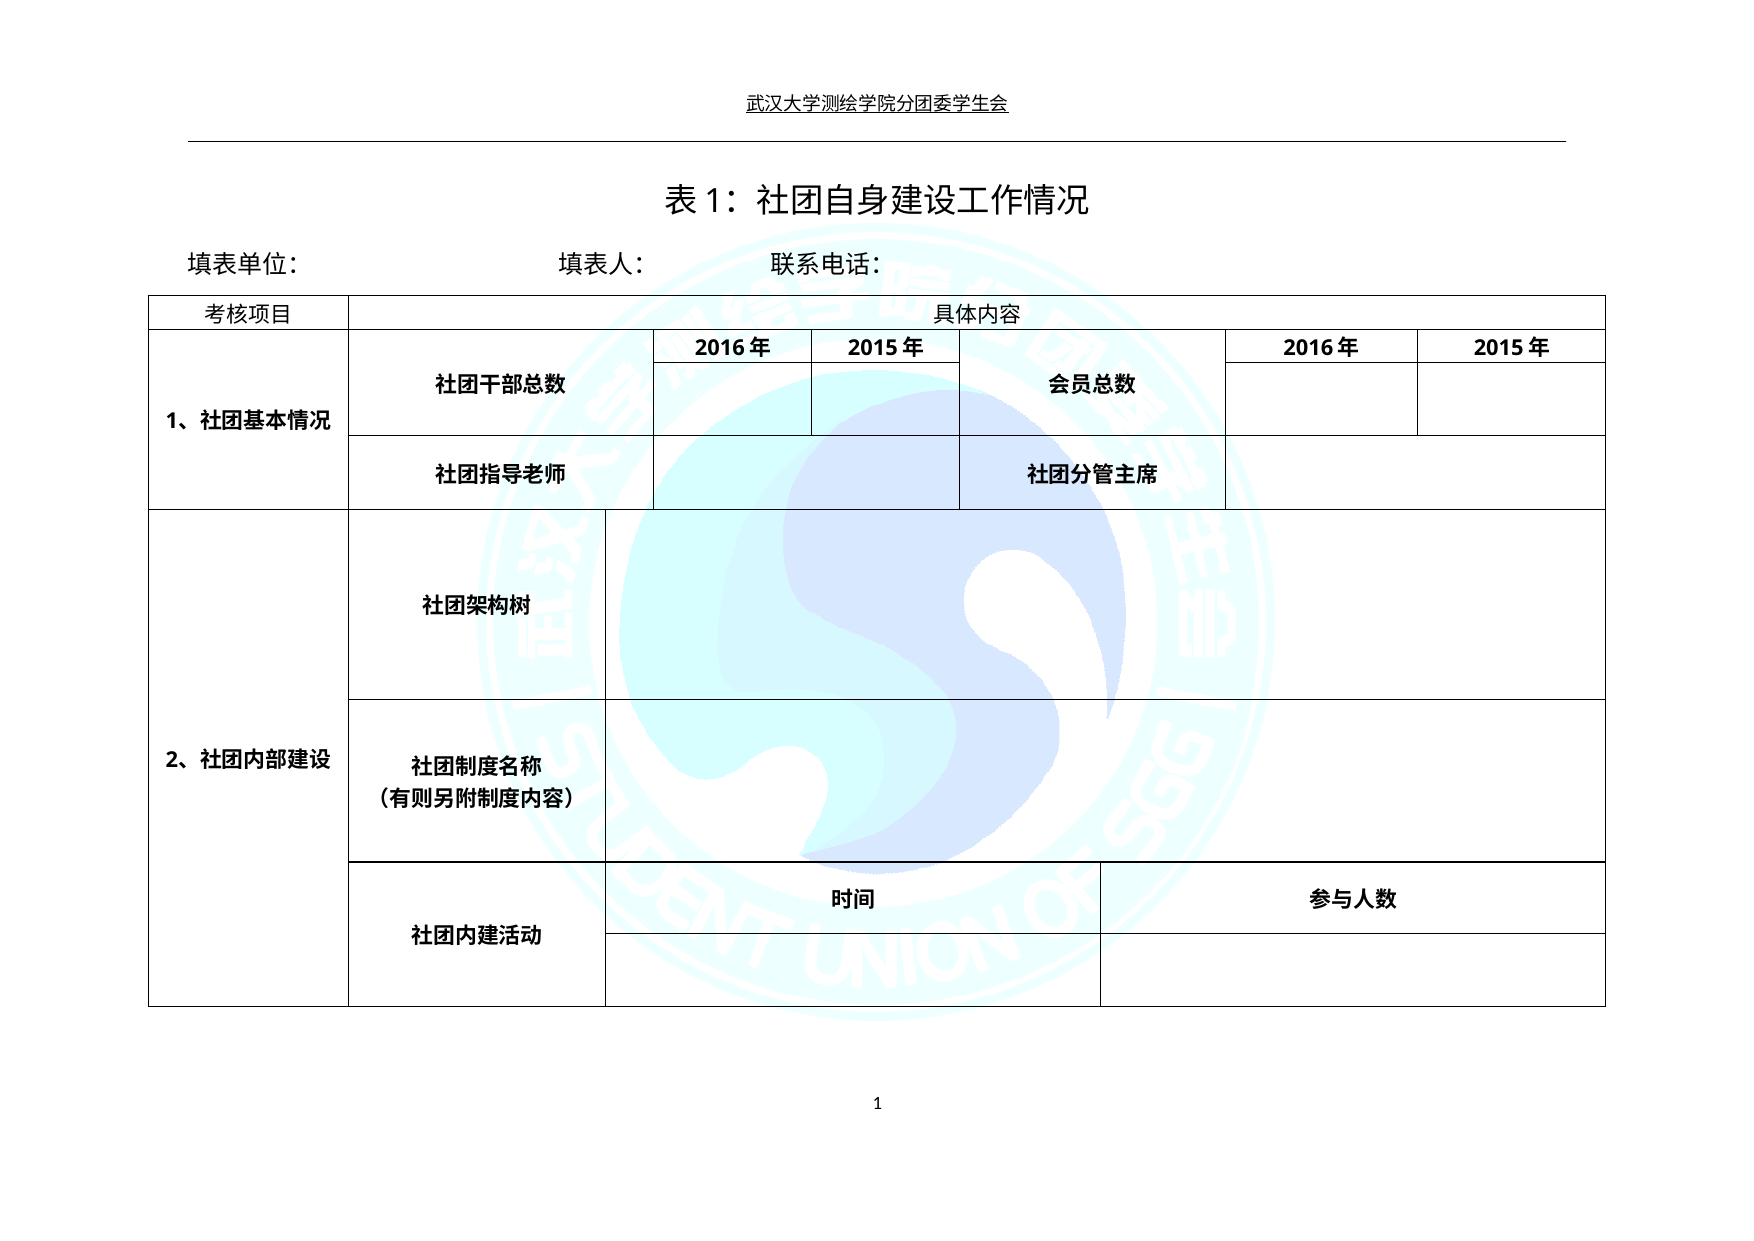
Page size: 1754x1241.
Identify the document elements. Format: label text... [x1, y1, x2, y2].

table_cell [654, 363, 811, 435]
text 表1：社团自身建设工作情况 [187, 165, 1566, 230]
table_header 考核项目 [149, 296, 348, 329]
table_cell [654, 436, 959, 508]
table_cell [1101, 934, 1605, 1006]
table_cell 1、社团基本情况 [149, 330, 348, 508]
table_cell [812, 363, 959, 435]
table_cell 社团干部总数 [349, 330, 653, 435]
table_header 具体内容 [349, 296, 1605, 329]
text 填表单位： 填表人： 联系电话： [187, 230, 1566, 295]
table_cell 2015年 [1418, 330, 1605, 362]
table_cell 2015年 [812, 330, 959, 362]
table_cell [606, 934, 1100, 1006]
table_cell [1226, 436, 1605, 508]
table_cell [606, 700, 1605, 861]
table_cell 社团内建活动 [349, 863, 605, 1006]
table_cell 社团制度名称 （有则另附制度内容） [349, 700, 605, 861]
table_cell [1418, 363, 1605, 435]
table_cell 社团指导老师 [349, 436, 653, 508]
table_cell 社团分管主席 [960, 436, 1225, 508]
table_cell 参与人数 [1101, 863, 1605, 933]
table_cell 社团架构树 [349, 510, 605, 699]
table_cell 2016年 [1226, 330, 1417, 362]
table_cell [1226, 363, 1417, 435]
table_cell 时间 [606, 863, 1100, 933]
table_cell [606, 510, 1605, 699]
table_cell 会员总数 [960, 330, 1225, 435]
table_cell 2016年 [654, 330, 811, 362]
table_cell 2、社团内部建设 [149, 510, 348, 1006]
